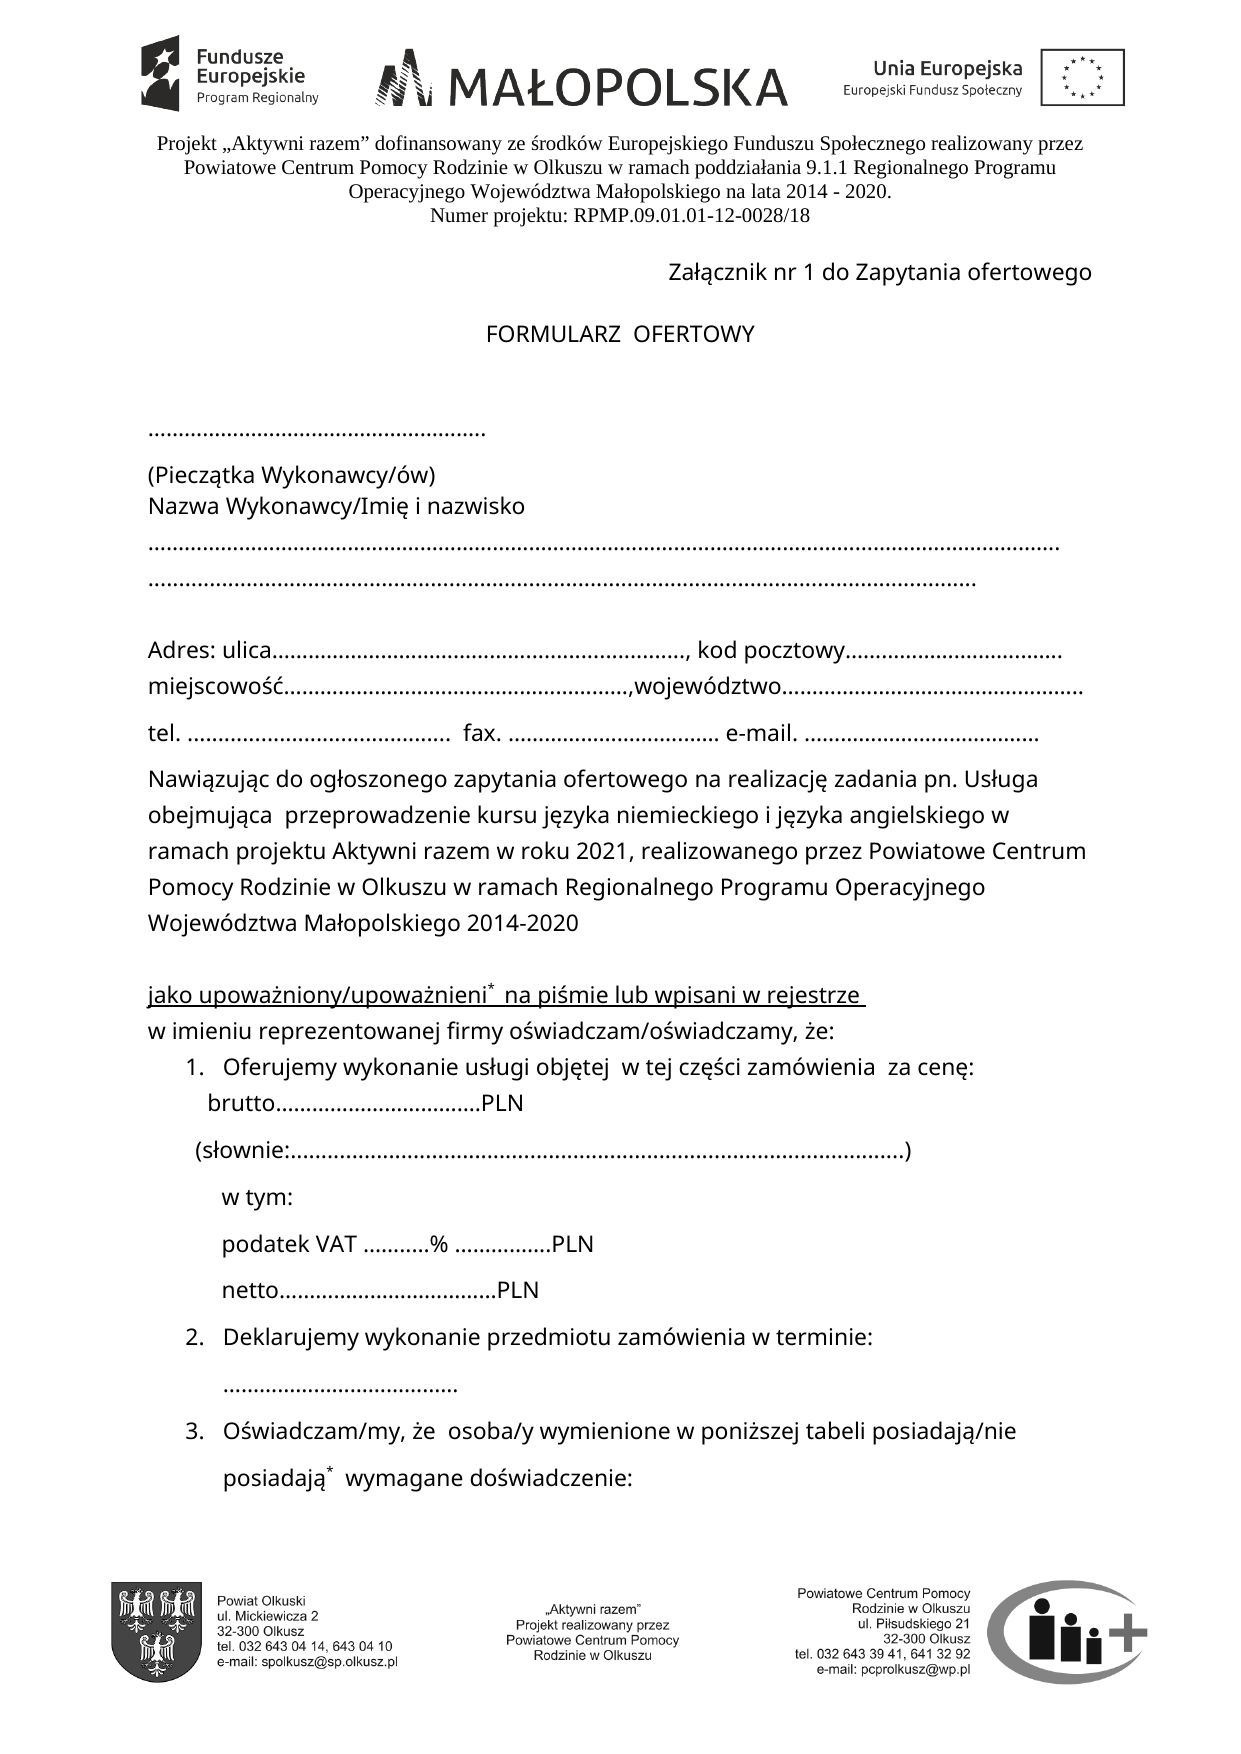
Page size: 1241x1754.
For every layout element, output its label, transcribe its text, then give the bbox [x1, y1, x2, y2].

text ……………………………………………….. [148, 412, 1093, 443]
text miejscowość…………………………………………………,województwo………………………………………….. tel. ........................................... fax. ………………………..…… e-mail. ………………………………… [148, 670, 1093, 748]
text FORMULARZ OFERTOWY [148, 318, 1093, 349]
picture [100, 1569, 1159, 1693]
list Oferujemy wykonanie usługi objętej w tej części zamówienia za cenę: [185, 1051, 1093, 1082]
list Deklarujemy wykonanie przedmiotu zamówienia w terminie: ………………………………… [185, 1321, 1093, 1399]
text (słownie:....................................................................................................) [148, 1134, 1093, 1165]
text ....................................................................................................................................... Adres: ulica…………………………………….........................., kod pocztowy……………….……….……. [148, 562, 1093, 665]
text netto………………………………PLN [148, 1274, 1093, 1306]
picture [130, 34, 1136, 113]
text Nawiązując do ogłoszonego zapytania ofertowego na realizację zadania pn. Usługa obejmująca przeprowadzenie kursu języka niemieckiego i języka angielskiego w ramach projektu Aktywni razem w roku 2021, realizowanego przez Powiatowe Centrum Pomocy Rodzinie w Olkuszu w ramach Regionalnego Programu Operacyjnego Województwa Małopolskiego 2014-2020 [148, 763, 1093, 938]
text w imieniu reprezentowanej firmy oświadczam/oświadczamy, że: [148, 1015, 1093, 1046]
text Nazwa Wykonawcy/Imię i nazwisko ……………………………………………………………………………………………………………………………………. [148, 490, 1093, 557]
text jako upoważniony/upoważnieni* na piśmie lub wpisani w rejestrze [148, 979, 1093, 1010]
text w tym: [148, 1181, 1093, 1212]
text (Pieczątka Wykonawcy/ów) [148, 459, 1093, 490]
text brutto…………………………….PLN [148, 1087, 1093, 1118]
text podatek VAT ……..…% …………….PLN [148, 1227, 1093, 1259]
text Załącznik nr 1 do Zapytania ofertowego [148, 256, 1093, 287]
list Oświadczam/my, że osoba/y wymienione w poniższej tabeli posiadają/nie posiadają* wymagane doświadczenie: [185, 1415, 1093, 1493]
